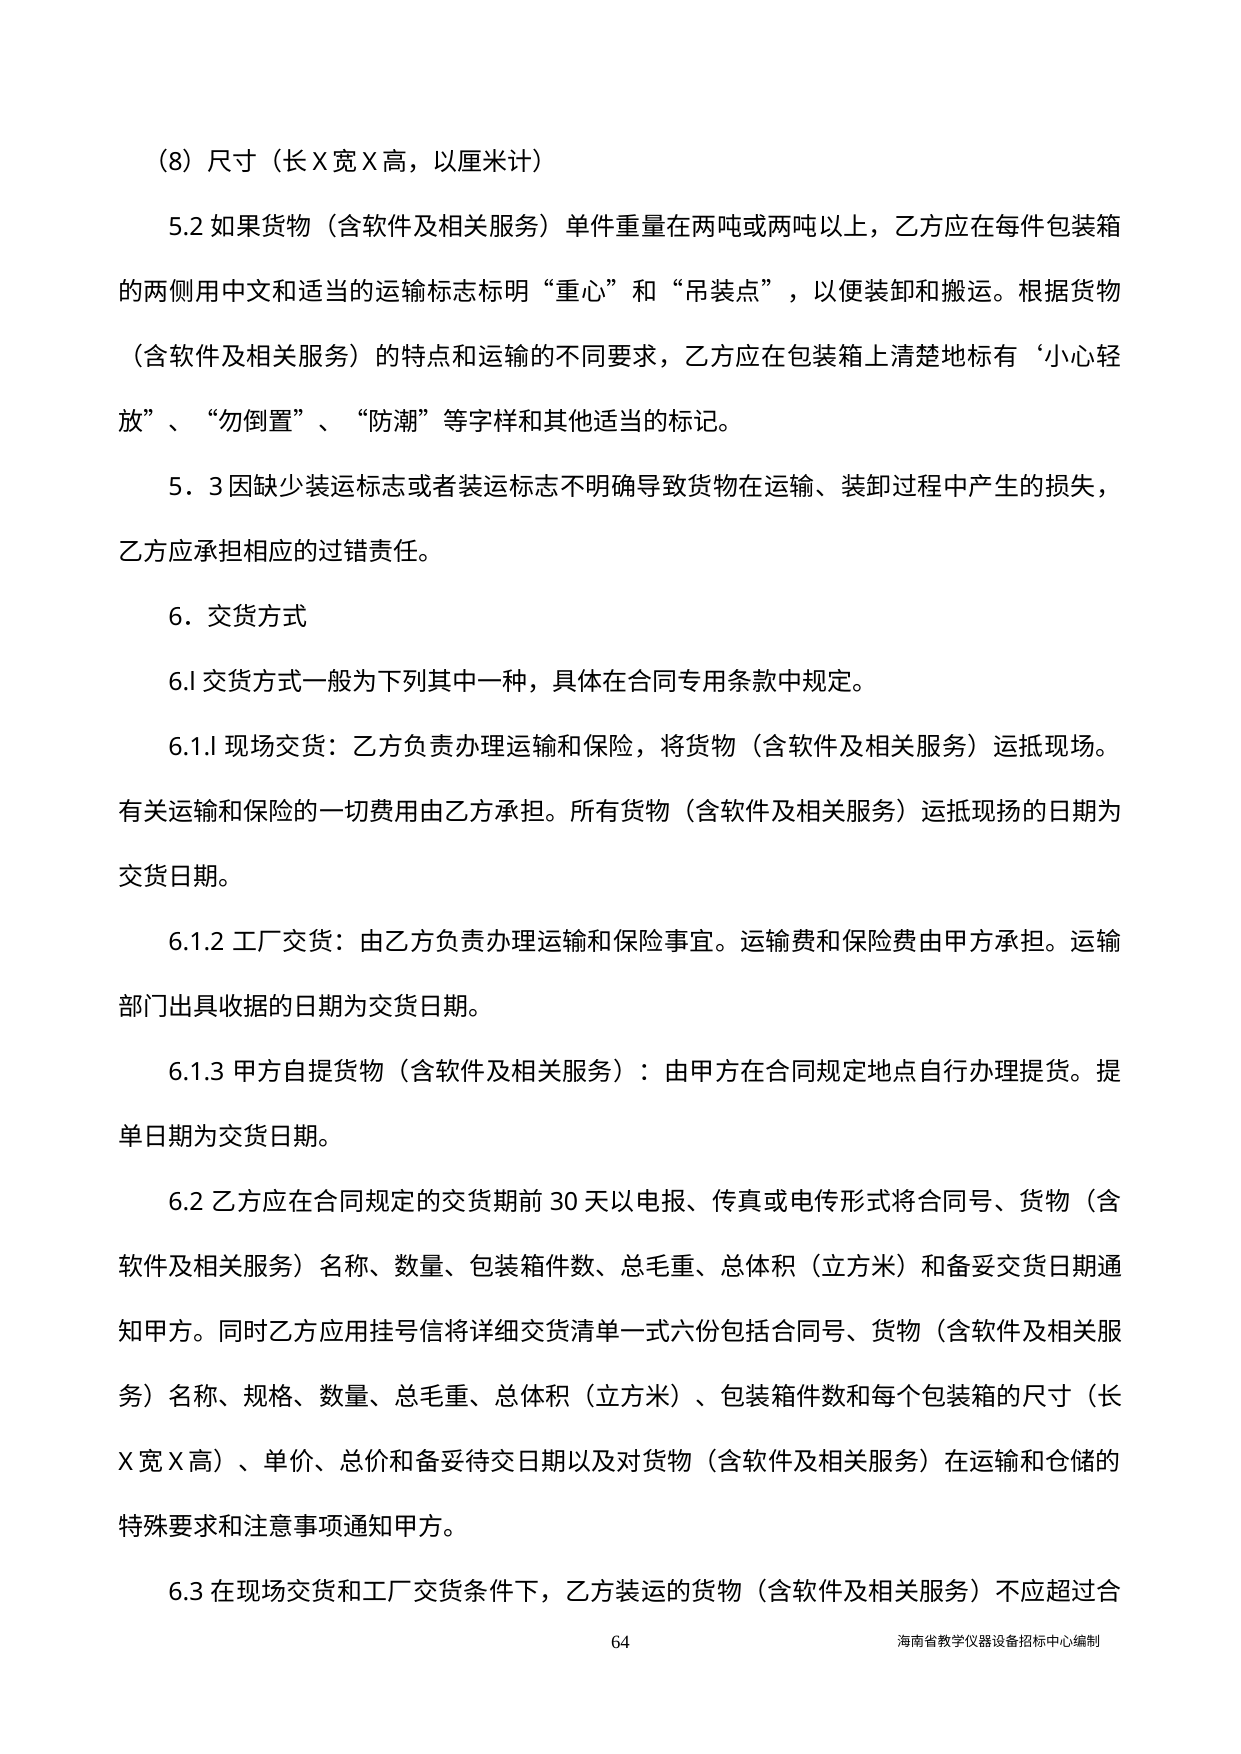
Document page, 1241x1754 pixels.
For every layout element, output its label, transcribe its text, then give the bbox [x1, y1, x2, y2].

text 6.1.3 甲方自提货物（含软件及相关服务）：由甲方在合同规定地点自行办理提货。提单日期为交货日期。 [118, 1037, 1122, 1167]
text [118, 1557, 1122, 1622]
text 6.1.2 工厂交货：由乙方负责办理运输和保险事宜。运输费和保险费由甲方承担。运输部门出具收据的日期为交货日期。 [118, 907, 1122, 1037]
text 6．交货方式 [118, 582, 1122, 647]
text 6.2 乙方应在合同规定的交货期前30天以电报、传真或电传形式将合同号、货物（含软件及相关服务）名称、数量、包装箱件数、总毛重、总体积（立方米）和备妥交货日期通知甲方。同时乙方应用挂号信将详细交货清单一式六份包括合同号、货物（含软件及相关服务）名称、规格、数量、总毛重、总体积（立方米）、包装箱件数和每个包装箱的尺寸（长X宽X高）、单价、总价和备妥待交日期以及对货物（含软件及相关服务）在运输和仓储的特殊要求和注意事项通知甲方。 [118, 1167, 1122, 1557]
text 5.2 如果货物（含软件及相关服务）单件重量在两吨或两吨以上，乙方应在每件包装箱的两侧用中文和适当的运输标志标明“重心”和“吊装点”，以便装卸和搬运。根据货物（含软件及相关服务）的特点和运输的不同要求，乙方应在包装箱上清楚地标有‘小心轻放”、“勿倒置”、“防潮”等字样和其他适当的标记。 [118, 192, 1122, 452]
text 5．3因缺少装运标志或者装运标志不明确导致货物在运输、装卸过程中产生的损失，乙方应承担相应的过错责任。 [118, 452, 1122, 582]
text 6.1.l 现场交货：乙方负责办理运输和保险，将货物（含软件及相关服务）运抵现场。有关运输和保险的一切费用由乙方承担。所有货物（含软件及相关服务）运抵现扬的日期为交货日期。 [118, 712, 1122, 907]
text 6.l 交货方式一般为下列其中一种，具体在合同专用条款中规定。 [118, 647, 1122, 712]
text （8）尺寸（长X宽X高，以厘米计） [118, 127, 1122, 192]
